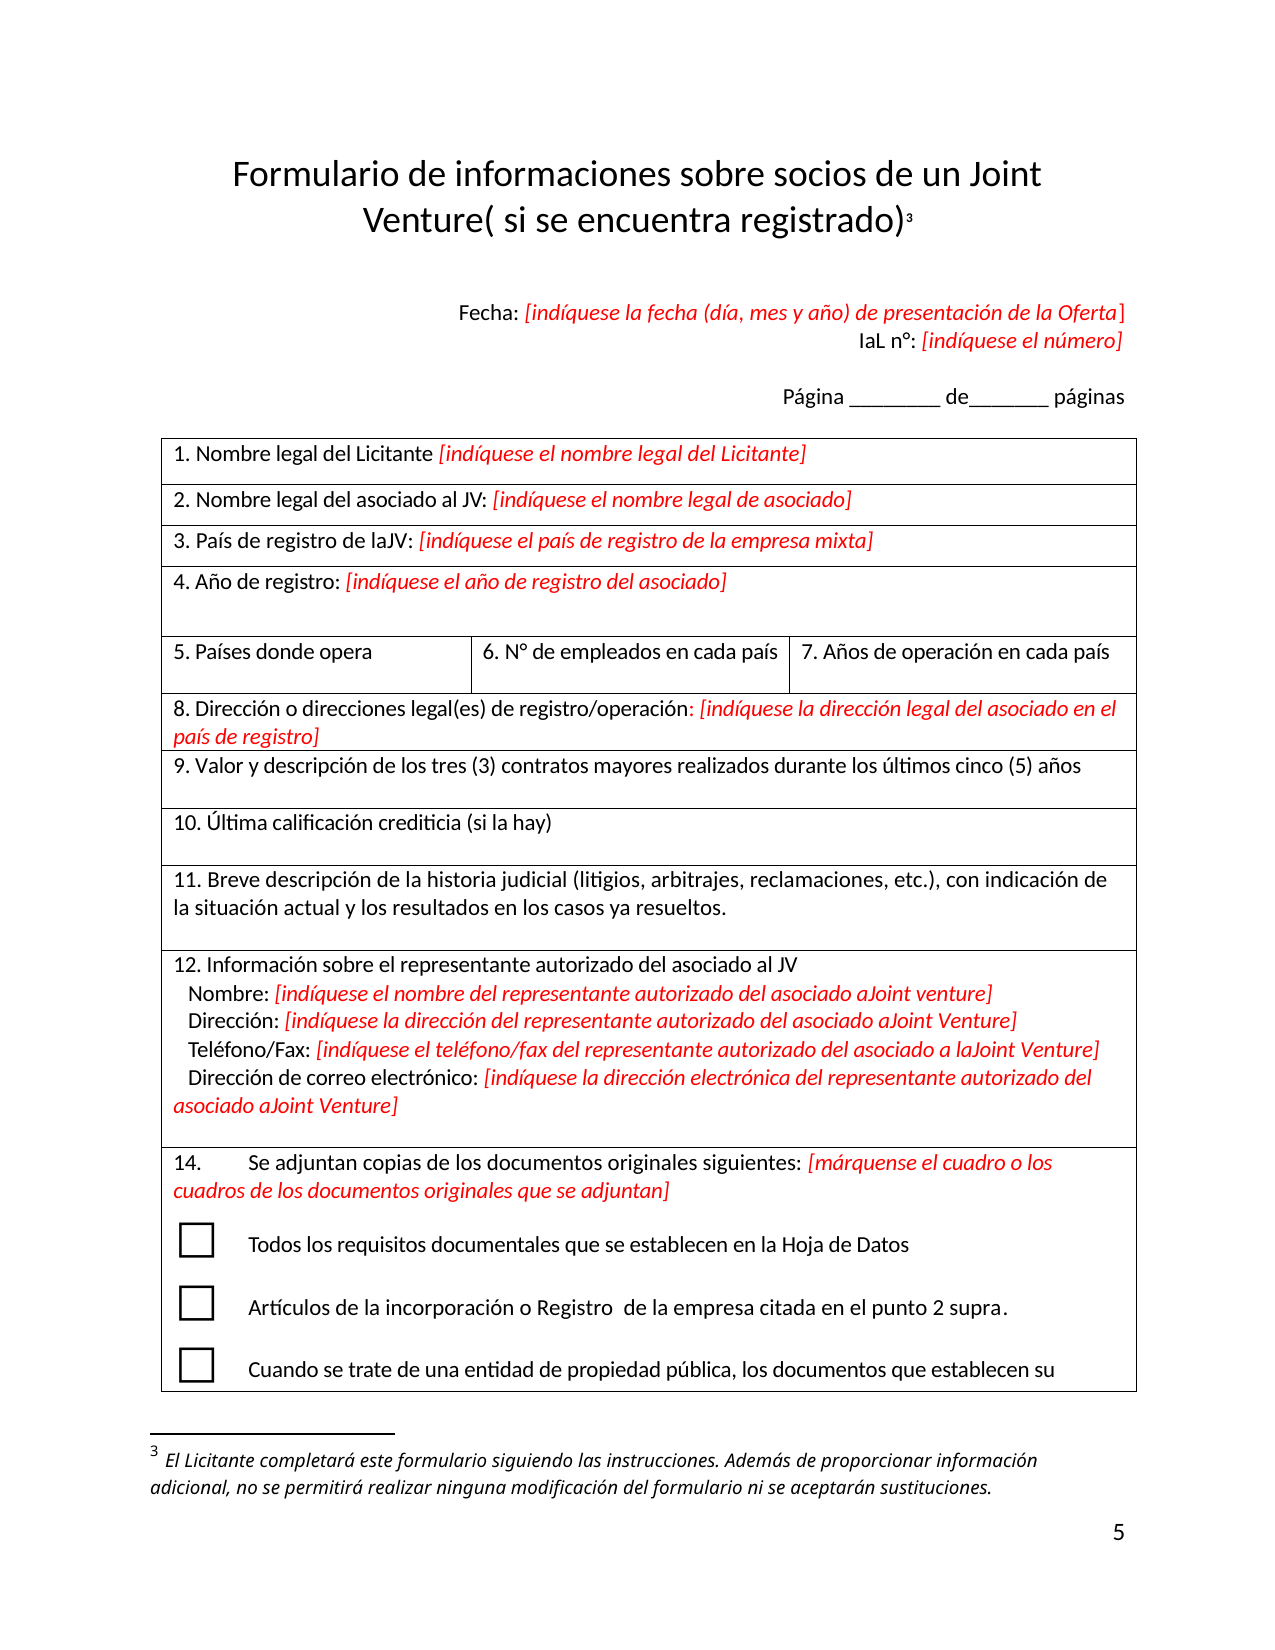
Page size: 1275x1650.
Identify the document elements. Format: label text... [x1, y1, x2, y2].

table_cell 10. Última calificación crediticia (si la hay) [162, 809, 1136, 864]
text IaL n°: [indíquese el número] [150, 326, 1125, 354]
table_cell 11. Breve descripción de la historia judicial (litigios, arbitrajes, reclamaciones, etc.), con indicación de la situación actual y los resultados en los casos ya resueltos. [162, 866, 1136, 949]
text Formulario de informaciones sobre socios de un Joint Venture( si se encuentra registrado) [150, 150, 1125, 242]
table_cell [162, 1148, 1136, 1391]
table_header 1. Nombre legal del Licitante [indíquese el nombre legal del Licitante] [162, 439, 1136, 484]
text Página ________ de_______ páginas [150, 382, 1125, 410]
table_cell 6. N° de empleados en cada país [472, 637, 789, 693]
table_cell 12. Información sobre el representante autorizado del asociado al JV Nombre: [indíquese el nombre del representante autorizado del asociado aJoint venture] Dirección: [indíquese la dirección del representante autorizado del asociado aJoint Venture] Teléfono/Fax: [indíquese el teléfono/fax del representante autorizado del asociado a laJoint Venture] Dirección de correo electrónico: [indíquese la dirección electrónica del representante autorizado del asociado aJoint Venture] [162, 951, 1136, 1147]
table_cell 5. Países donde opera [162, 637, 471, 693]
table_cell 3. País de registro de laJV: [indíquese el país de registro de la empresa mixta] [162, 526, 1136, 566]
table_cell 8. Dirección o direcciones legal(es) de registro/operación: [indíquese la dirección legal del asociado en el país de registro] [162, 694, 1136, 750]
table_cell 2. Nombre legal del asociado al JV: [indíquese el nombre legal de asociado] [162, 485, 1136, 525]
table_cell 7. Años de operación en cada país [790, 637, 1136, 693]
text Fecha: [indíquese la fecha (día, mes y año) de presentación de la Oferta] [150, 298, 1125, 326]
table_cell 4. Año de registro: [indíquese el año de registro del asociado] [162, 567, 1136, 636]
table_cell 9. Valor y descripción de los tres (3) contratos mayores realizados durante los últimos cinco (5) años [162, 751, 1136, 807]
